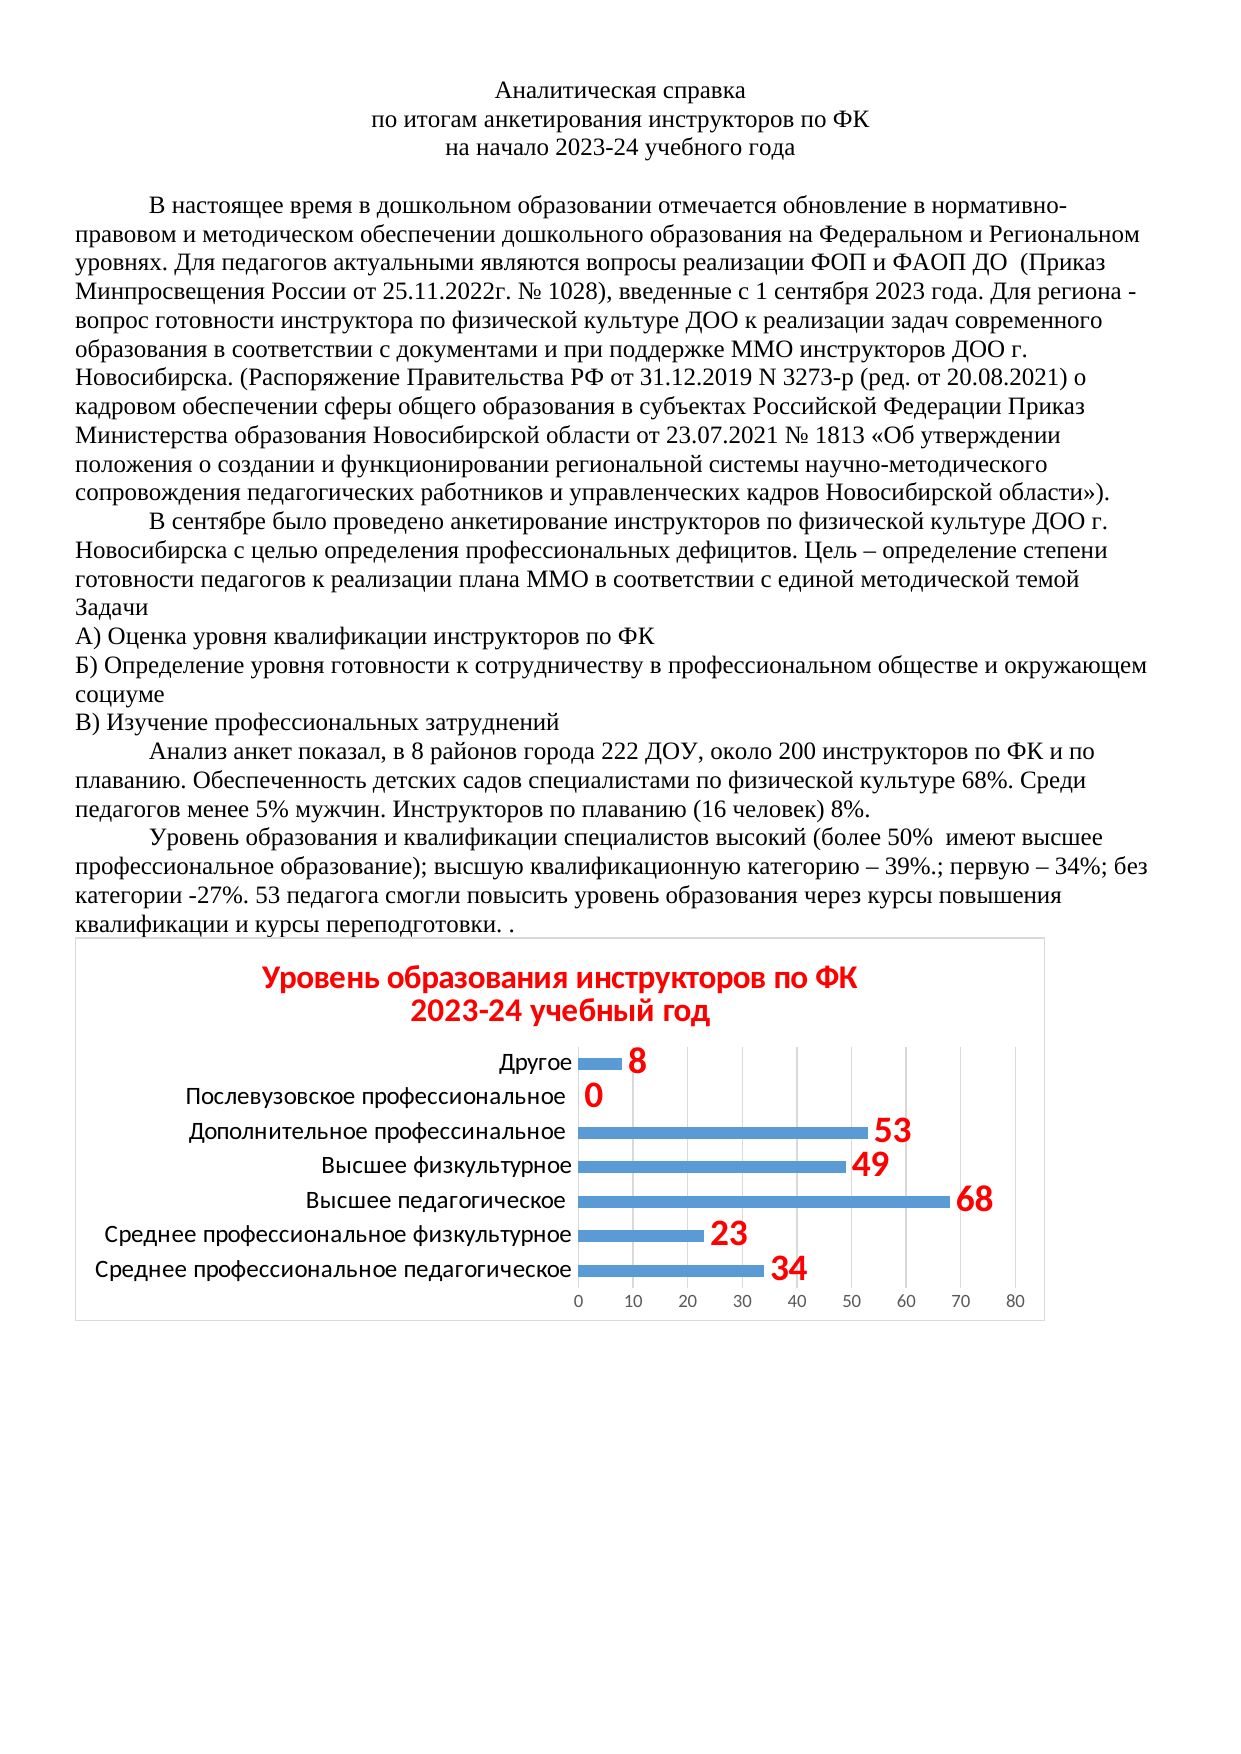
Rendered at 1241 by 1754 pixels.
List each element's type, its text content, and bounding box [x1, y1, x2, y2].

text В) Изучение профессиональных затруднений [75, 707, 1165, 736]
text Задачи [75, 592, 1165, 621]
text Анализ анкет показал, в 8 районов города 222 ДОУ, около 200 инструкторов по ФК и по плаванию. Обеспеченность детских садов специалистами по физической культуре 68%. Среди педагогов менее 5% мужчин. Инструкторов по плаванию (16 человек) 8%. [75, 736, 1165, 822]
text Б) Определение уровня готовности к сотрудничеству в профессиональном обществе и окружающем социуме [75, 650, 1165, 707]
text Уровень образования и квалификации специалистов высокий (более 50% имеют высшее профессиональное образование); высшую квалификационную категорию – 39%.; первую – 34%; без категории -27%. 53 педагога смогли повысить уровень образования через курсы повышения квалификации и курсы переподготовки. . [75, 822, 1165, 937]
text А) Оценка уровня квалификации инструкторов по ФК [75, 621, 1165, 650]
text по итогам анкетирования инструкторов по ФК [75, 104, 1165, 132]
text на начало 2023-24 учебного года [75, 132, 1165, 161]
text В настоящее время в дошкольном образовании отмечается обновление в нормативно-правовом и методическом обеспечении дошкольного образования на Федеральном и Региональном уровнях. Для педагогов актуальными являются вопросы реализации ФОП и ФАОП ДО (Приказ Минпросвещения России от 25.11.2022г. № 1028), введенные с 1 сентября 2023 года. Для региона - вопрос готовности инструктора по физической культуре ДОО к реализации задач современного образования в соответствии с документами и при поддержке ММО инструкторов ДОО г. Новосибирска. (Распоряжение Правительства РФ от 31.12.2019 N 3273-р (ред. от 20.08.2021) о кадровом обеспечении сферы общего образования в субъектах Российской Федерации Приказ Министерства образования Новосибирской области от 23.07.2021 № 1813 «Об утверждении положения о создании и функционировании региональной системы научно-методического сопровождения педагогических работников и управленческих кадров Новосибирской области»). [75, 190, 1165, 506]
text Аналитическая справка [75, 75, 1165, 104]
text В сентябре было проведено анкетирование инструкторов по физической культуре ДОО г. Новосибирска с целью определения профессиональных дефицитов. Цель – определение степени готовности педагогов к реализации плана ММО в соответствии с единой методической темой [75, 506, 1165, 592]
